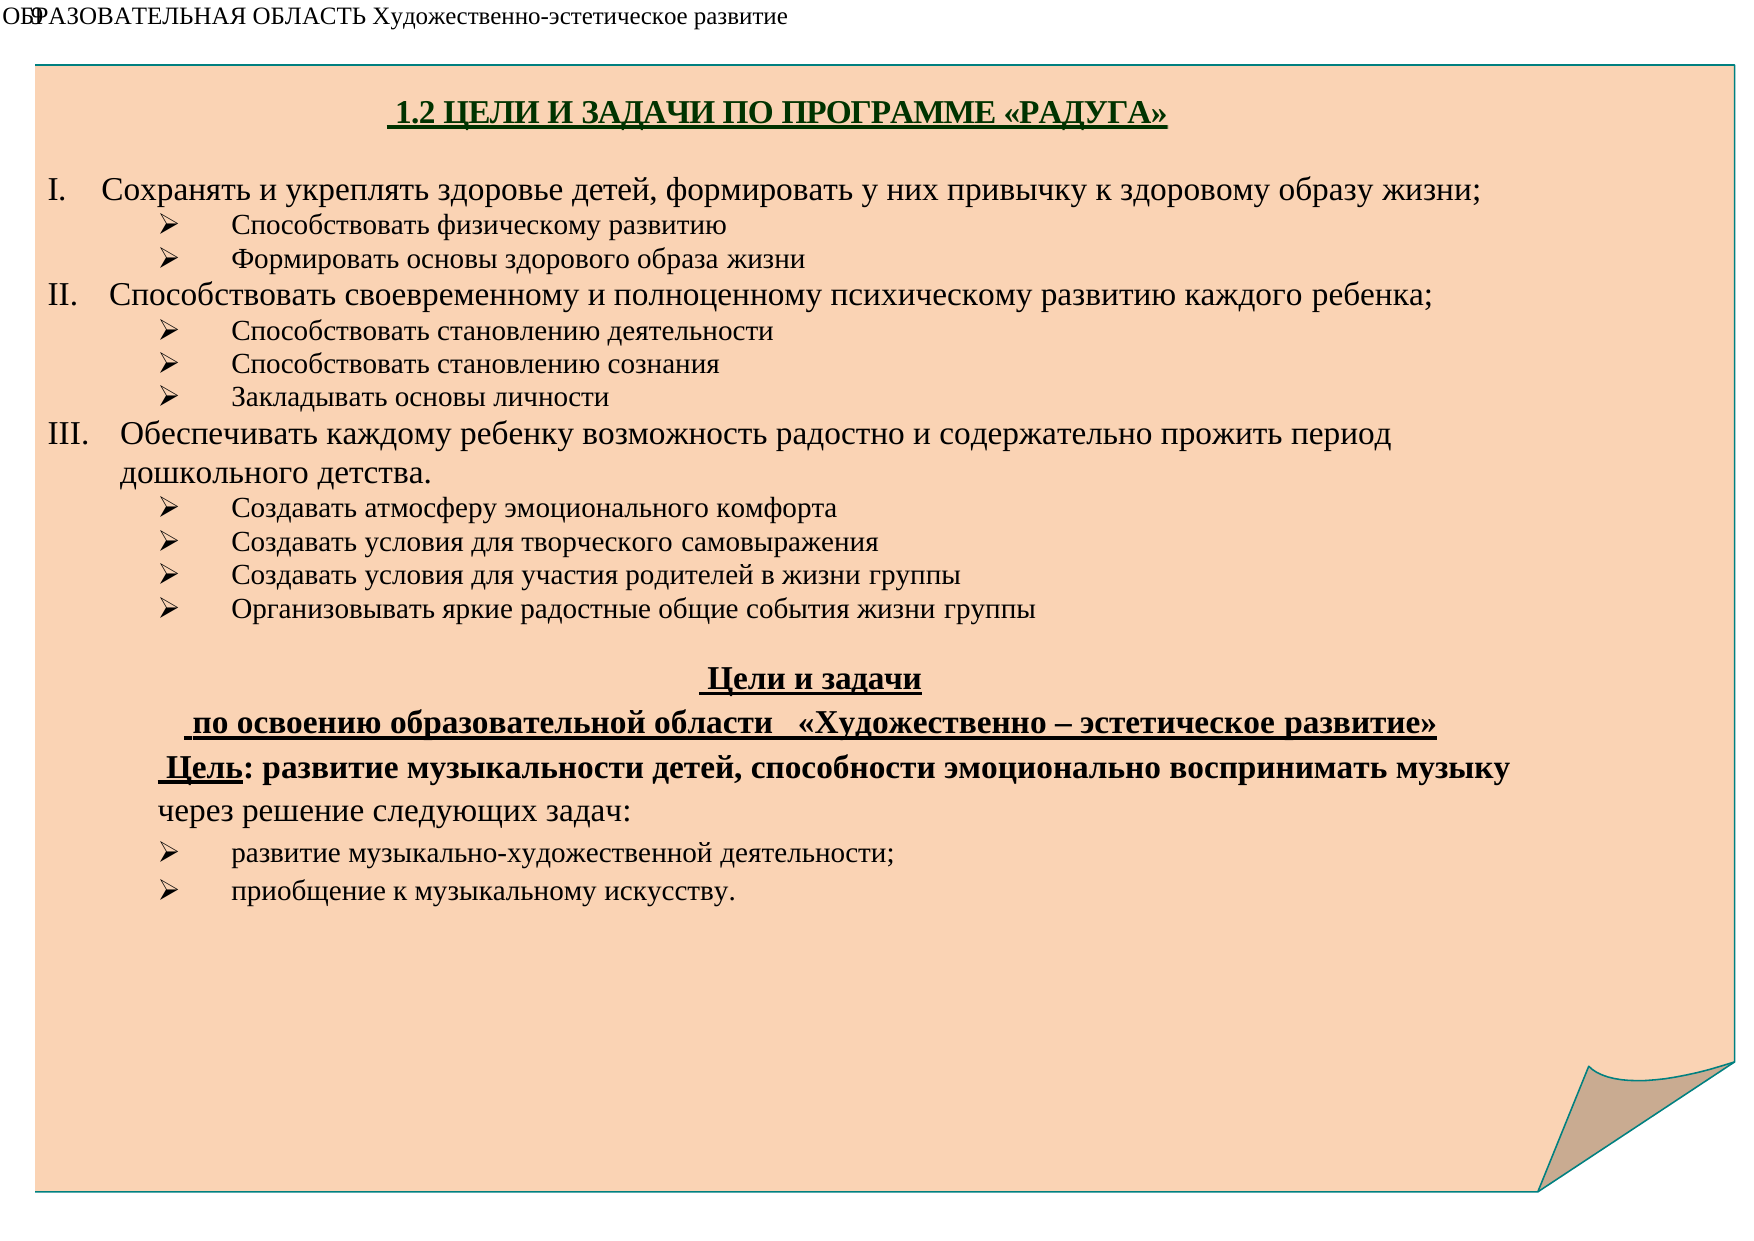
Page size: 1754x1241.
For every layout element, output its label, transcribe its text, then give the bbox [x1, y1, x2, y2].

list Способствовать своевременному и полноценному психическому развитию каждого ребенка; [47, 275, 1741, 313]
subtitle Сохранять и укреплять здоровье детей, формировать у них привычку к здоровому образу жизни; [47, 169, 1741, 207]
list приобщение к музыкальному искусству. [157, 873, 1741, 907]
list развитие музыкально-художественной деятельности; [157, 835, 1741, 868]
list Формировать основы здорового образа жизни [157, 241, 1741, 274]
subtitle 1.2 ЦЕЛИ И ЗАДАЧИ ПО ПРОГРАММЕ «РАДУГА» [387, 94, 1741, 131]
list Создавать условия для участия родителей в жизни группы [157, 558, 1741, 591]
list Способствовать становлению сознания [157, 347, 1741, 380]
list Создавать атмосферу эмоционального комфорта [157, 491, 1741, 524]
text Цели и задачи [33, 659, 1587, 697]
list Организовывать яркие радостные общие события жизни группы [157, 591, 1741, 625]
list Обеспечивать каждому ребенку возможность радостно и содержательно прожить период дошкольного детства. [47, 413, 1395, 490]
list Закладывать основы личности [157, 380, 1741, 413]
text Цель: развитие музыкальности детей, способности эмоционально воспринимать музыку [157, 747, 1741, 786]
list Создавать условия для творческого самовыражения [157, 524, 1741, 558]
text по освоению образовательной области «Художественно – эстетическое развитие» [33, 703, 1588, 741]
list Способствовать физическому развитию [157, 207, 1741, 241]
list Способствовать становлению деятельности [157, 313, 1741, 347]
text через решение следующих задач: [157, 791, 1741, 829]
